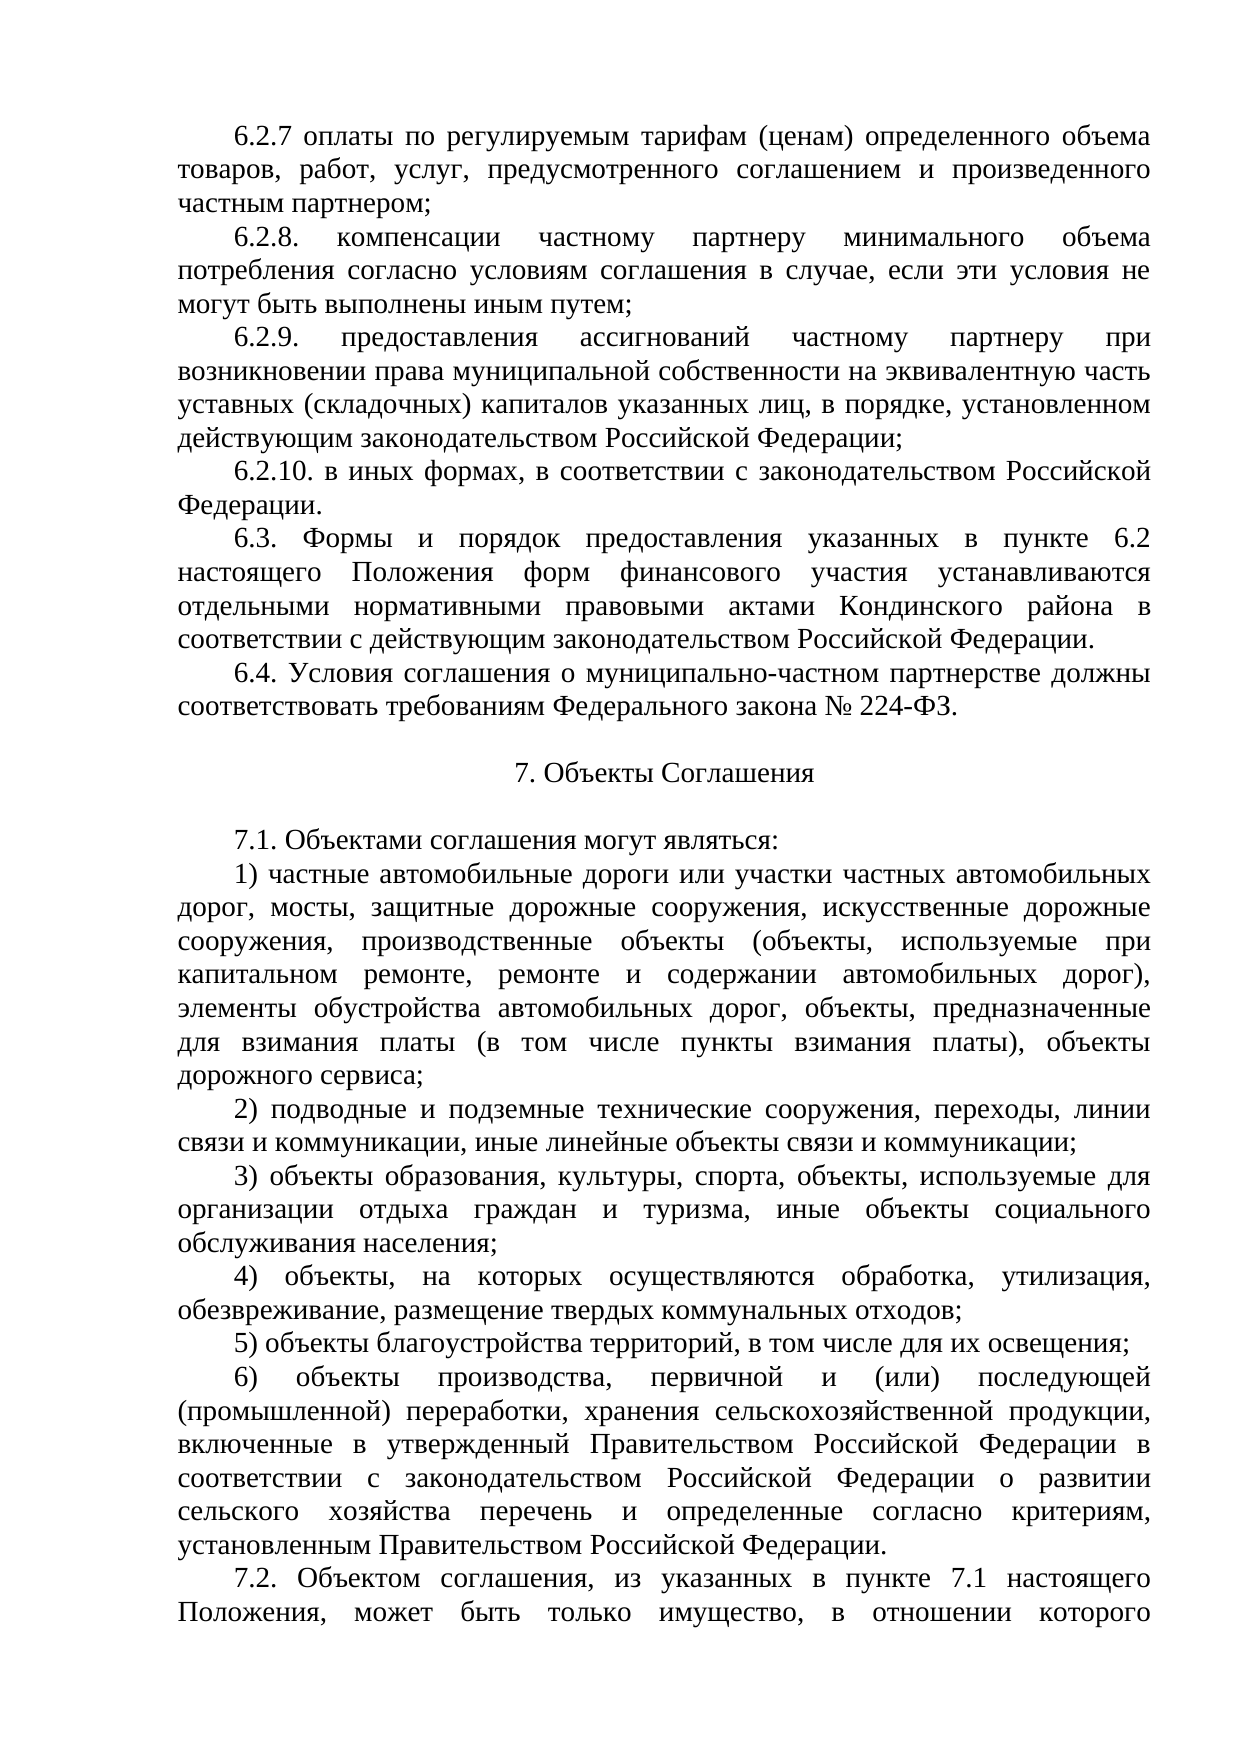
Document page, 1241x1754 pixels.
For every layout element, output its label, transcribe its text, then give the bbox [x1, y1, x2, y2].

text 7. Объекты Соглашения [177, 755, 1152, 789]
text 4) объекты, на которых осуществляются обработка, утилизация, обезвреживание, размещение твердых коммунальных отходов; [177, 1258, 1152, 1326]
text 6.2.8. компенсации частному партнеру минимального объема потребления согласно условиям соглашения в случае, если эти условия не могут быть выполнены иным путем; [177, 219, 1152, 319]
text 2) подводные и подземные технические сооружения, переходы, линии связи и коммуникации, иные линейные объекты связи и коммуникации; [177, 1091, 1152, 1158]
text 6.4. Условия соглашения о муниципально-частном партнерстве должны соответствовать требованиям Федерального закона № 224-ФЗ. [177, 655, 1152, 722]
text 3) объекты образования, культуры, спорта, объекты, используемые для организации отдыха граждан и туризма, иные объекты социального обслуживания населения; [177, 1158, 1152, 1258]
text 5) объекты благоустройства территорий, в том числе для их освещения; [177, 1326, 1152, 1359]
text 6.2.10. в иных формах, в соответствии с законодательством Российской Федерации. [177, 453, 1152, 521]
text 6.2.7 оплаты по регулируемым тарифам (ценам) определенного объема товаров, работ, услуг, предусмотренного соглашением и произведенного частным партнером; [177, 118, 1152, 219]
text 1) частные автомобильные дороги или участки частных автомобильных дорог, мосты, защитные дорожные сооружения, искусственные дорожные сооружения, производственные объекты (объекты, используемые при капитальном ремонте, ремонте и содержании автомобильных дорог), элементы обустройства автомобильных дорог, объекты, предназначенные для взимания платы (в том числе пункты взимания платы), объекты дорожного сервиса; [177, 856, 1152, 1091]
text 6.3. Формы и порядок предоставления указанных в пункте 6.2 настоящего Положения форм финансового участия устанавливаются отдельными нормативными правовыми актами Кондинского района в соответствии с действующим законодательством Российской Федерации. [177, 521, 1152, 655]
text 6) объекты производства, первичной и (или) последующей (промышленной) переработки, хранения сельскохозяйственной продукции, включенные в утвержденный Правительством Российской Федерации в соответствии с законодательством Российской Федерации о развитии сельского хозяйства перечень и определенные согласно критериям, установленным Правительством Российской Федерации. [177, 1359, 1152, 1560]
text 7.1. Объектами соглашения могут являться: [177, 822, 1152, 856]
text 6.2.9. предоставления ассигнований частному партнеру при возникновении права муниципальной собственности на эквивалентную часть уставных (складочных) капиталов указанных лиц, в порядке, установленном действующим законодательством Российской Федерации; [177, 319, 1152, 453]
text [177, 1560, 1152, 1627]
